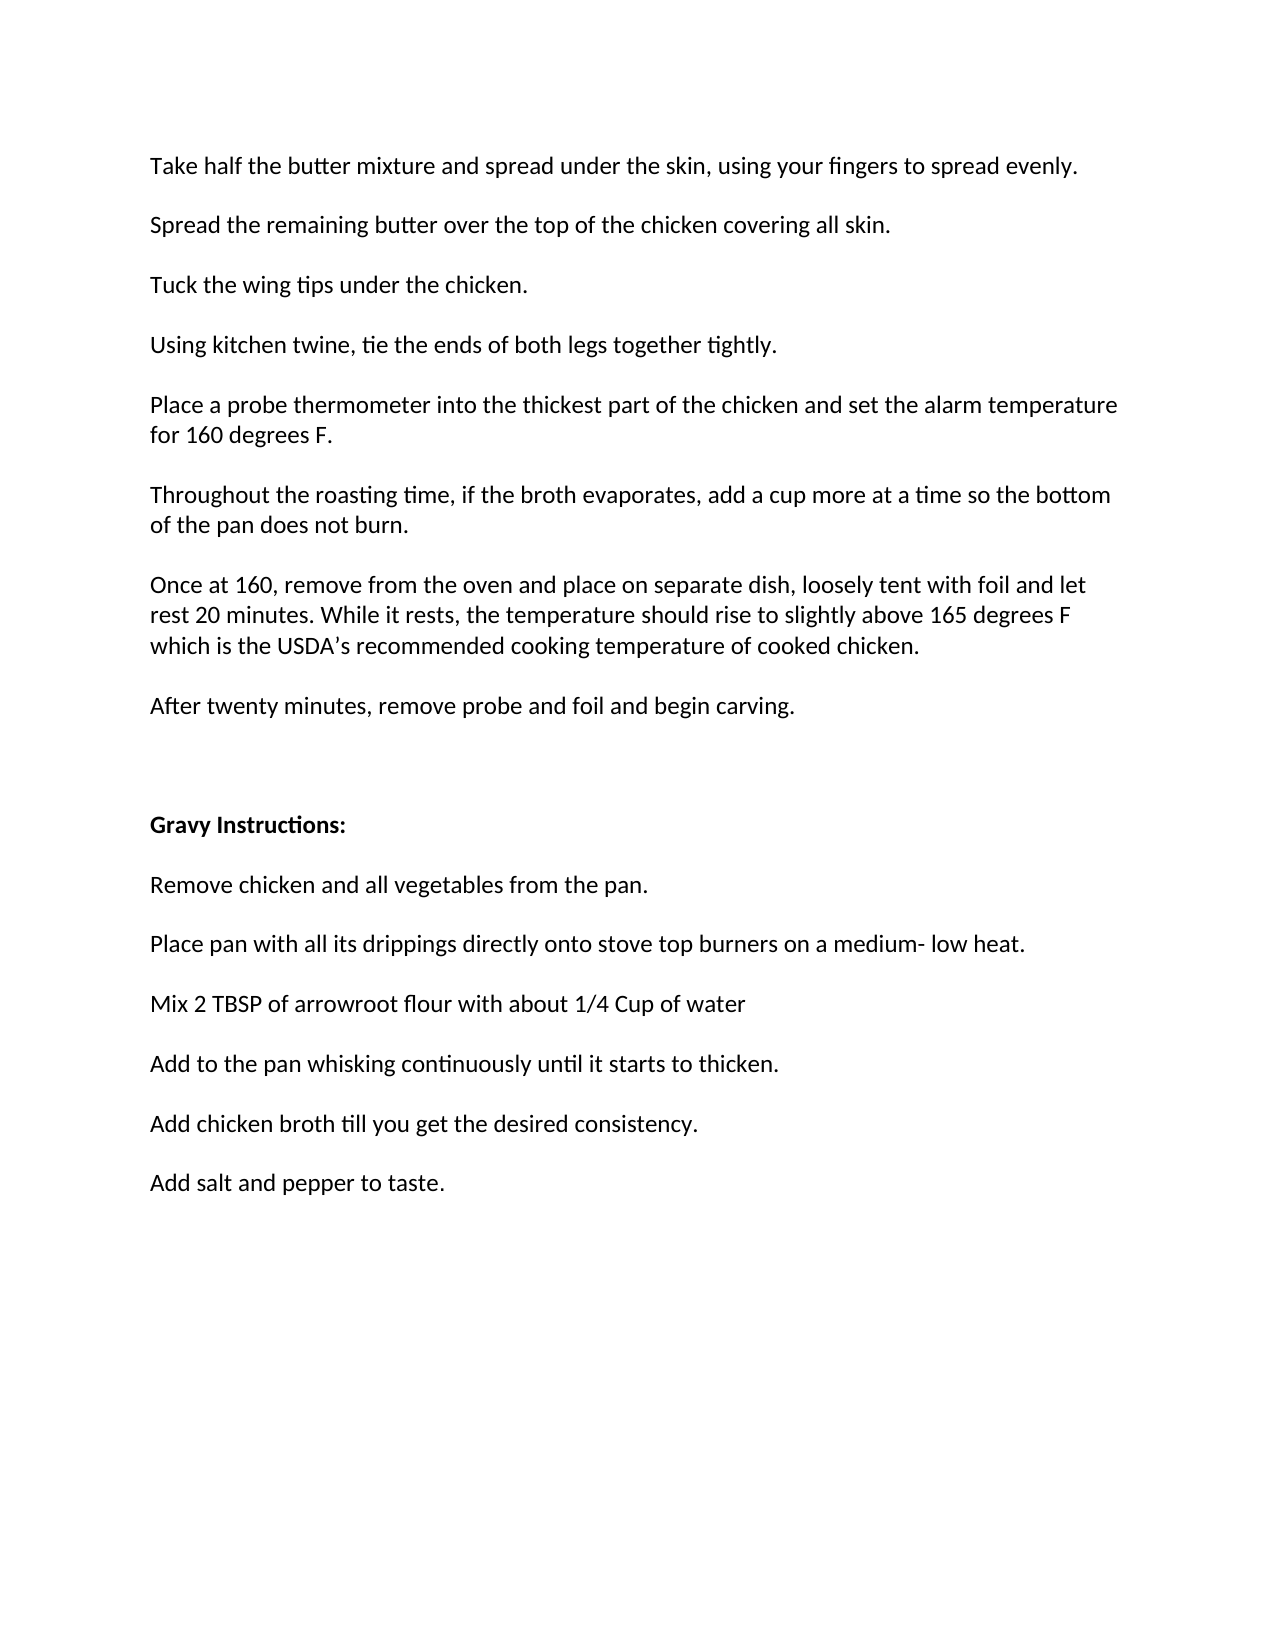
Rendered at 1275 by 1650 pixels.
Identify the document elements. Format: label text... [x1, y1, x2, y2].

text ​Throughout the roasting time, if the broth evaporates, add a cup more at a time so the bottom of the pan does not burn. [150, 479, 1125, 540]
text Gravy Instructions: [150, 809, 1125, 840]
text Spread the remaining butter over the top of the chicken covering all skin. [150, 210, 1125, 240]
text ​Take half the butter mixture and spread under the skin, using your fingers to spread evenly. [150, 150, 1125, 181]
text ​Add salt and pepper to taste. [150, 1167, 1125, 1198]
text ​Using kitchen twine, tie the ends of both legs together tightly. [150, 329, 1125, 359]
text ​Remove chicken and all vegetables from the pan. [150, 869, 1125, 899]
text ​Place pan with all its drippings directly onto stove top burners on a medium- low heat. [150, 929, 1125, 959]
text Once at 160, remove from the oven and place on separate dish, loosely tent with foil and let rest 20 minutes. While it rests, the temperature should rise to slightly above 165 degrees F which is the USDA’s recommended cooking temperature of cooked chicken. [150, 569, 1125, 661]
text ​Add chicken broth till you get the desired consistency. [150, 1108, 1125, 1138]
text ​Mix 2 TBSP of arrowroot flour with about 1/4 Cup of water [150, 988, 1125, 1019]
text ​Tuck the wing tips under the chicken. [150, 269, 1125, 300]
text ​Add to the pan whisking continuously until it starts to thicken. [150, 1048, 1125, 1078]
text ​Place a probe thermometer into the thickest part of the chicken and set the alarm temperature for 160 degrees F. [150, 389, 1125, 450]
text ​After twenty minutes, remove probe and foil and begin carving. [150, 690, 1125, 720]
